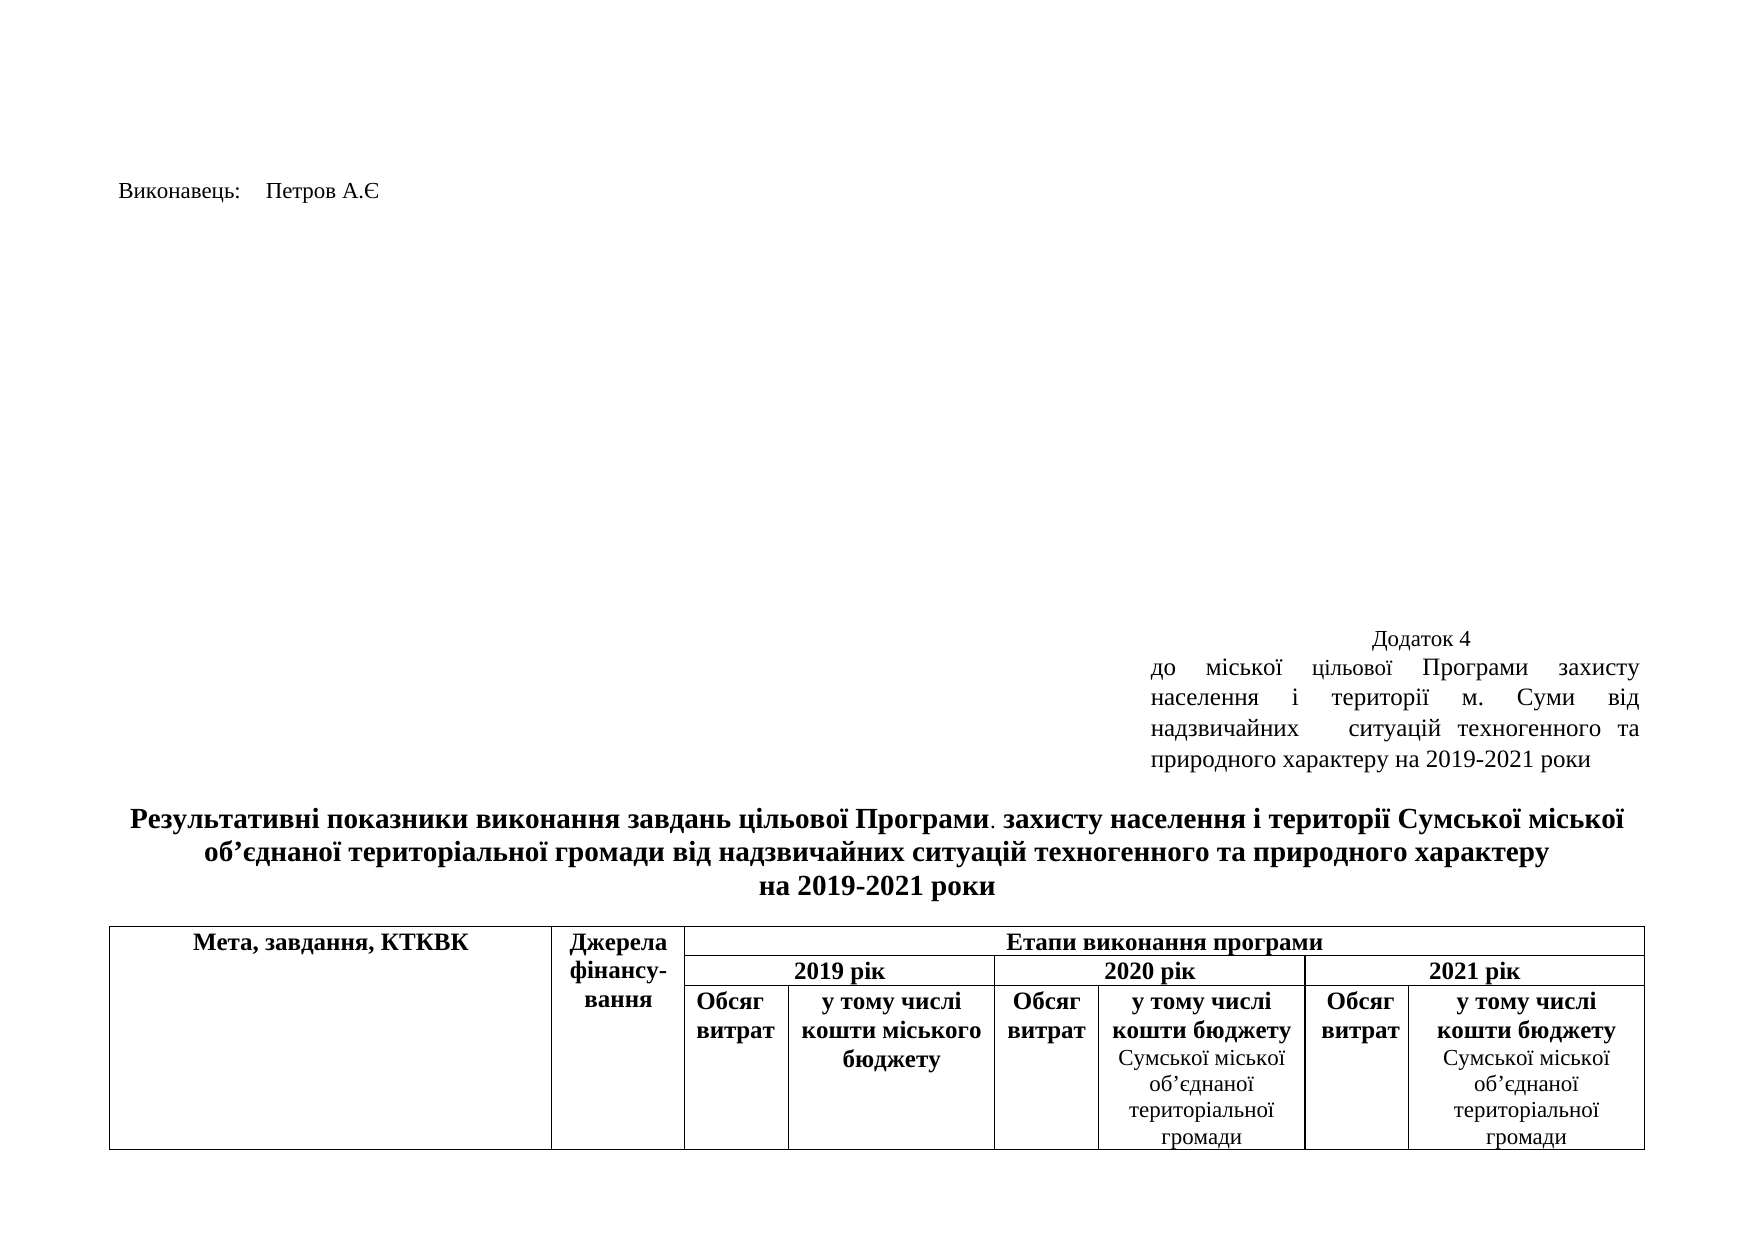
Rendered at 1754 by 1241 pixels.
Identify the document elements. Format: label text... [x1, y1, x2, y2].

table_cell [1409, 986, 1644, 1149]
table_header Етапи виконання програми [685, 927, 1644, 955]
table_cell Обсяг витрат [1306, 986, 1408, 1149]
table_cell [1099, 986, 1304, 1149]
text на 2019-2021 роки [118, 868, 1636, 901]
table_cell 2019 рік [685, 956, 994, 985]
table_cell Обсяг витрат [685, 986, 788, 1149]
table_cell 2021 рік [1306, 956, 1644, 985]
text Виконавець: Петров А.Є [118, 177, 1636, 203]
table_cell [789, 986, 994, 1149]
table_cell Обсяг витрат [995, 986, 1098, 1149]
text Додаток 4 [1298, 625, 1636, 652]
table_cell 2020 рік [995, 956, 1304, 985]
table_header Мета, завдання, КТКВК [110, 927, 551, 1149]
table_header Джерела фінансу-вання [552, 927, 684, 1149]
text до міської цільової Програми захисту населення і території м. Суми від надзвичайних ситуацій техногенного та природного характеру на 2019-2021 роки [1151, 652, 1640, 772]
text Результативні показники виконання завдань цільової Програми. захисту населення і території Сумської міської об’єднаної територіальної громади від надзвичайних ситуацій техногенного та природного характеру [118, 801, 1636, 868]
